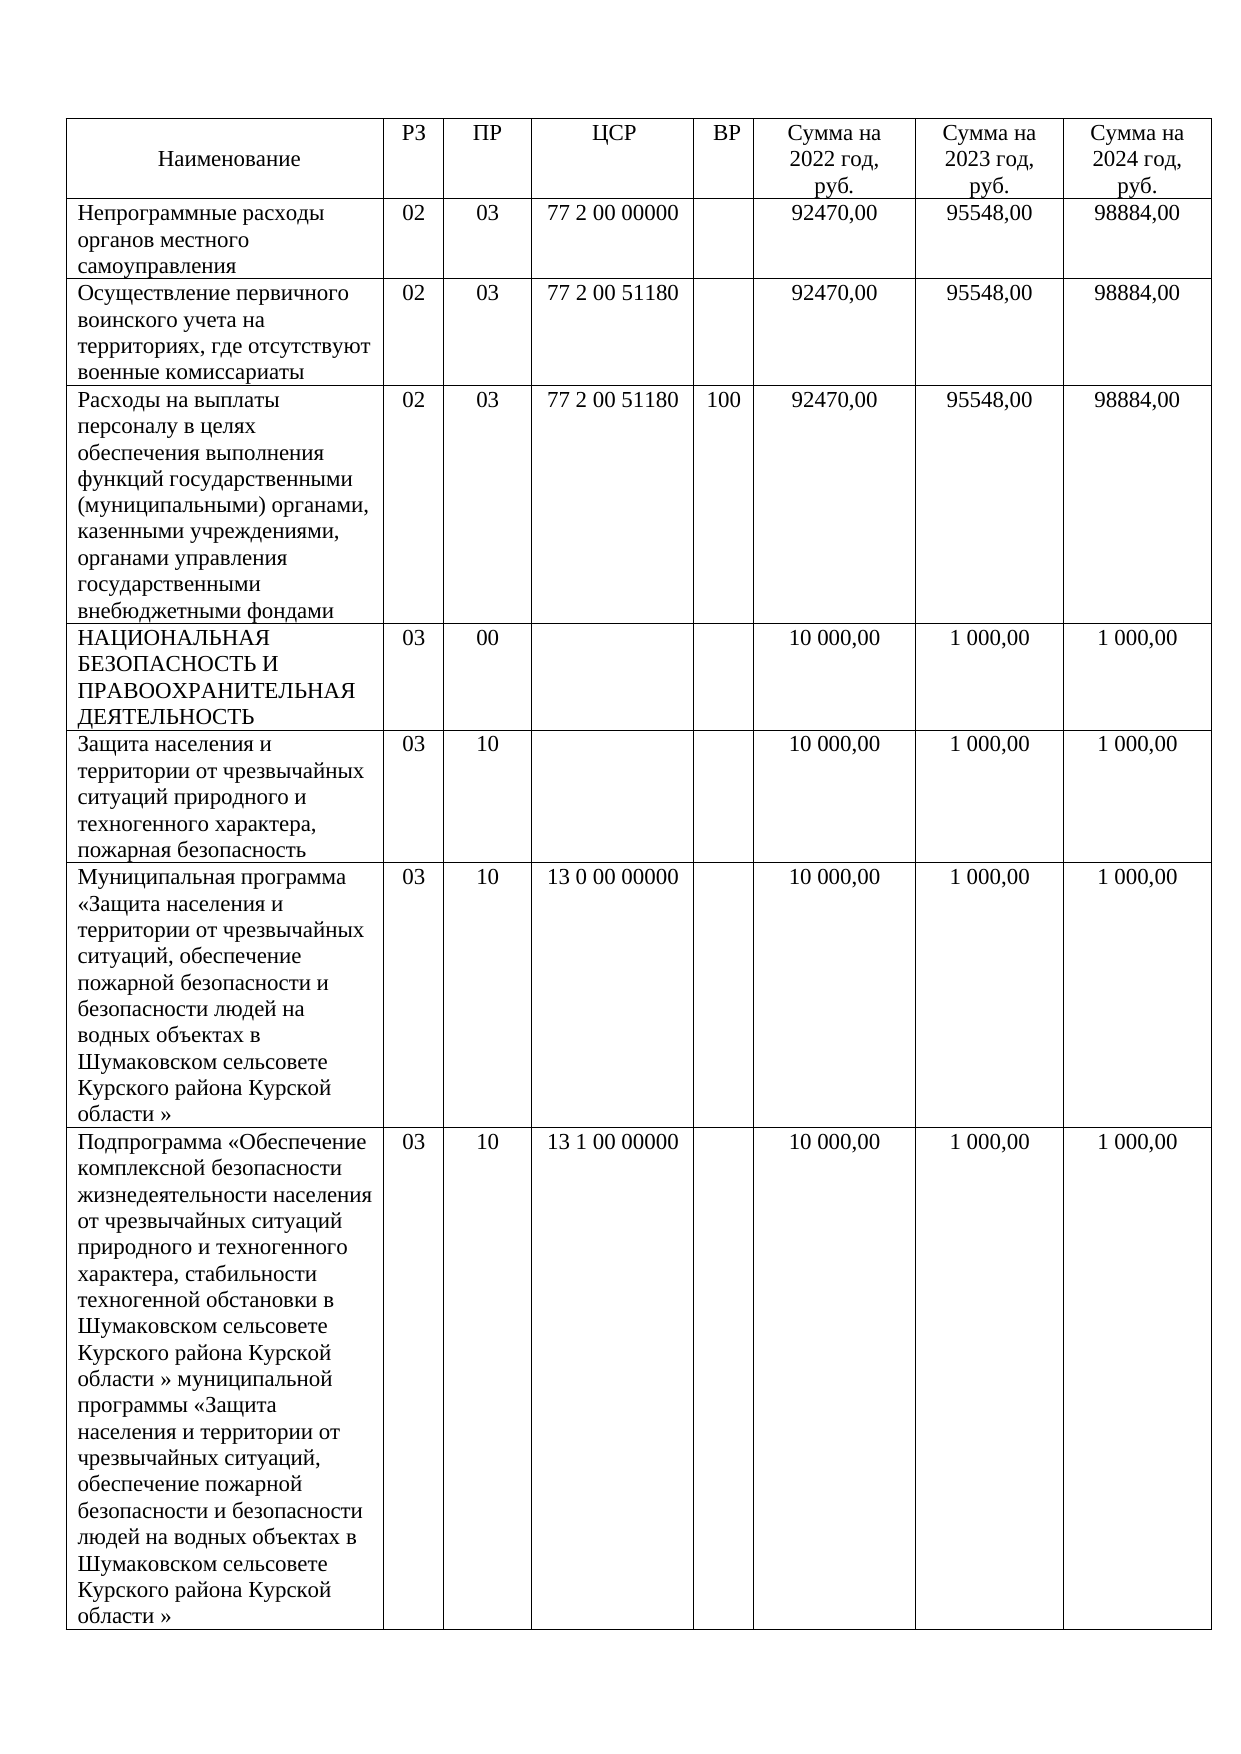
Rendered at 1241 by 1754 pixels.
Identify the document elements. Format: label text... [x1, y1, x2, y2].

table_header РЗ [384, 119, 443, 198]
table_cell [694, 624, 753, 729]
table_cell 1 000,00 [916, 624, 1063, 729]
table_cell Осуществление первичного воинского учета на территориях, где отсутствуют военные комиссариаты [67, 279, 383, 385]
table_cell 03 [384, 863, 443, 1127]
table_cell 1 000,00 [1064, 863, 1211, 1127]
table_header ЦСР [532, 119, 693, 198]
table_cell Непрограммные расходы органов местного самоуправления [67, 199, 383, 278]
table_cell 10 000,00 [754, 624, 915, 729]
table_cell 02 [384, 199, 443, 278]
table_cell 10 [444, 863, 531, 1127]
table_cell 10 [444, 1128, 531, 1629]
table_cell 1 000,00 [1064, 731, 1211, 862]
table_cell [694, 1128, 753, 1629]
table_cell 03 [444, 386, 531, 623]
table_cell 10 000,00 [754, 1128, 915, 1629]
table_header Наименование [67, 119, 383, 198]
table_cell 77 2 00 51180 [532, 386, 693, 623]
table_cell 13 0 00 00000 [532, 863, 693, 1127]
table_cell 92470,00 [754, 386, 915, 623]
table_header ВР [694, 119, 753, 198]
table_cell 00 [444, 624, 531, 729]
table_cell 02 [384, 279, 443, 385]
table_cell 98884,00 [1064, 279, 1211, 385]
table_cell 13 1 00 00000 [532, 1128, 693, 1629]
table_cell [694, 279, 753, 385]
table_cell 1 000,00 [916, 863, 1063, 1127]
table_cell 100 [694, 386, 753, 623]
table_cell 1 000,00 [1064, 1128, 1211, 1629]
table_cell Защита населения и территории от чрезвычайных ситуаций природного и техногенного характера, пожарная безопасность [67, 731, 383, 862]
table_cell [694, 863, 753, 1127]
table_cell Подпрограмма «Обеспечение комплексной безопасности жизнедеятельности населения от чрезвычайных ситуаций природного и техногенного характера, стабильности техногенной обстановки в Шумаковском сельсовете Курского района Курской области » муниципальной программы «Защита населения и территории от чрезвычайных ситуаций, обеспечение пожарной безопасности и безопасности людей на водных объектах в Шумаковском сельсовете Курского района Курской области » [67, 1128, 383, 1629]
table_cell 92470,00 [754, 199, 915, 278]
table_cell 95548,00 [916, 199, 1063, 278]
table_header Сумма на 2024 год, руб. [1064, 119, 1211, 198]
table_cell 03 [384, 624, 443, 729]
table_cell 02 [384, 386, 443, 623]
table_cell 03 [384, 731, 443, 862]
table_cell 10 000,00 [754, 863, 915, 1127]
table_cell 92470,00 [754, 279, 915, 385]
table_cell 10 000,00 [754, 731, 915, 862]
table_cell 1 000,00 [1064, 624, 1211, 729]
table_cell 1 000,00 [916, 731, 1063, 862]
table_cell 77 2 00 00000 [532, 199, 693, 278]
table_cell 03 [444, 279, 531, 385]
table_cell 03 [384, 1128, 443, 1629]
table_header Сумма на 2023 год, руб. [916, 119, 1063, 198]
table_cell [532, 731, 693, 862]
table_cell 95548,00 [916, 279, 1063, 385]
table_cell 98884,00 [1064, 199, 1211, 278]
table_cell 03 [444, 199, 531, 278]
table_cell 77 2 00 51180 [532, 279, 693, 385]
table_cell 95548,00 [916, 386, 1063, 623]
table_cell 98884,00 [1064, 386, 1211, 623]
table_cell [694, 199, 753, 278]
table_cell Муниципальная программа «Защита населения и территории от чрезвычайных ситуаций, обеспечение пожарной безопасности и безопасности людей на водных объектах в Шумаковском сельсовете Курского района Курской области » [67, 863, 383, 1127]
table_cell [694, 731, 753, 862]
table_cell Расходы на выплаты персоналу в целях обеспечения выполнения функций государственными (муниципальными) органами, казенными учреждениями, органами управления государственными внебюджетными фондами [67, 386, 383, 623]
table_cell [532, 624, 693, 729]
table_cell 10 [444, 731, 531, 862]
table_cell 1 000,00 [916, 1128, 1063, 1629]
table_cell НАЦИОНАЛЬНАЯ БЕЗОПАСНОСТЬ И ПРАВООХРАНИТЕЛЬНАЯ ДЕЯТЕЛЬНОСТЬ [67, 624, 383, 729]
table_header Сумма на 2022 год, руб. [754, 119, 915, 198]
table_header ПР [444, 119, 531, 198]
